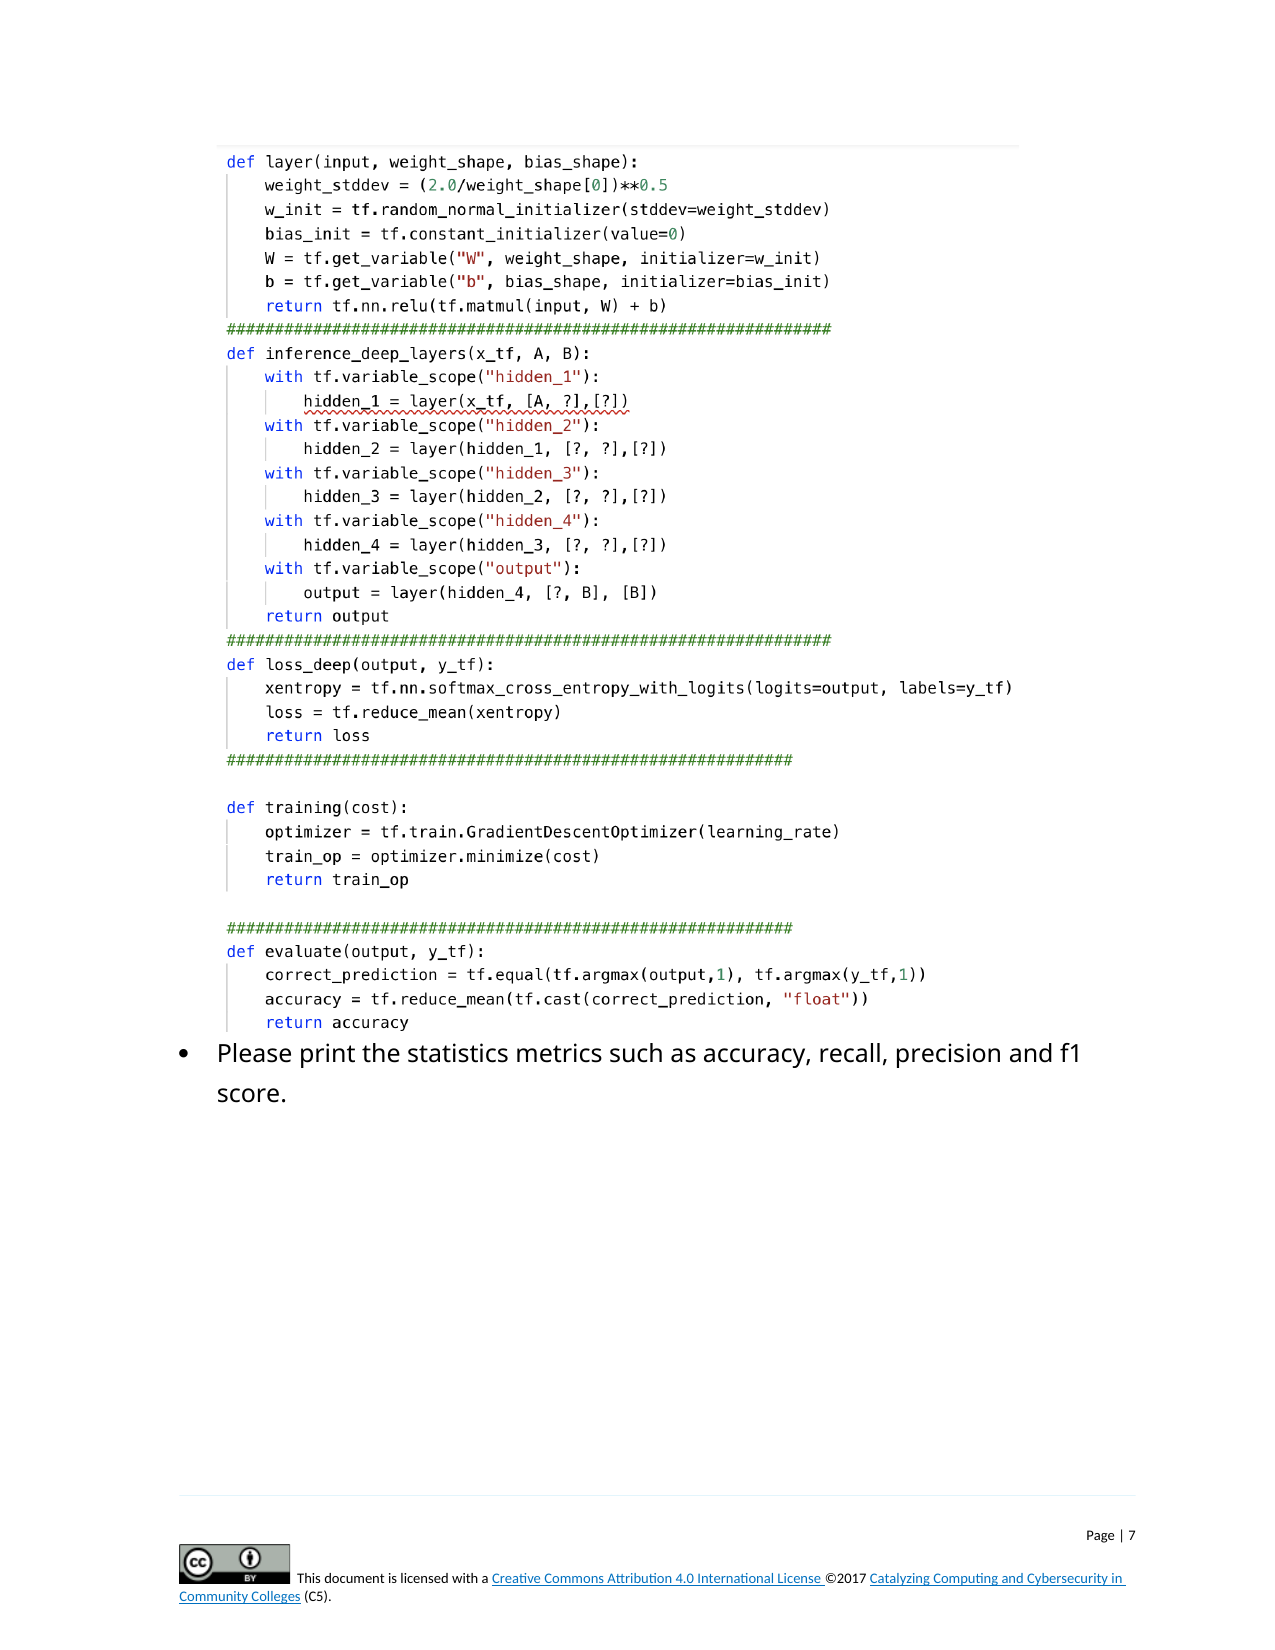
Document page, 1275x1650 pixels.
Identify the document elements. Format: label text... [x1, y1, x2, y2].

picture [216, 145, 1020, 1032]
list Please print the statistics metrics such as accuracy, recall, precision and f1 score. [179, 1036, 1135, 1109]
picture [179, 1544, 291, 1584]
